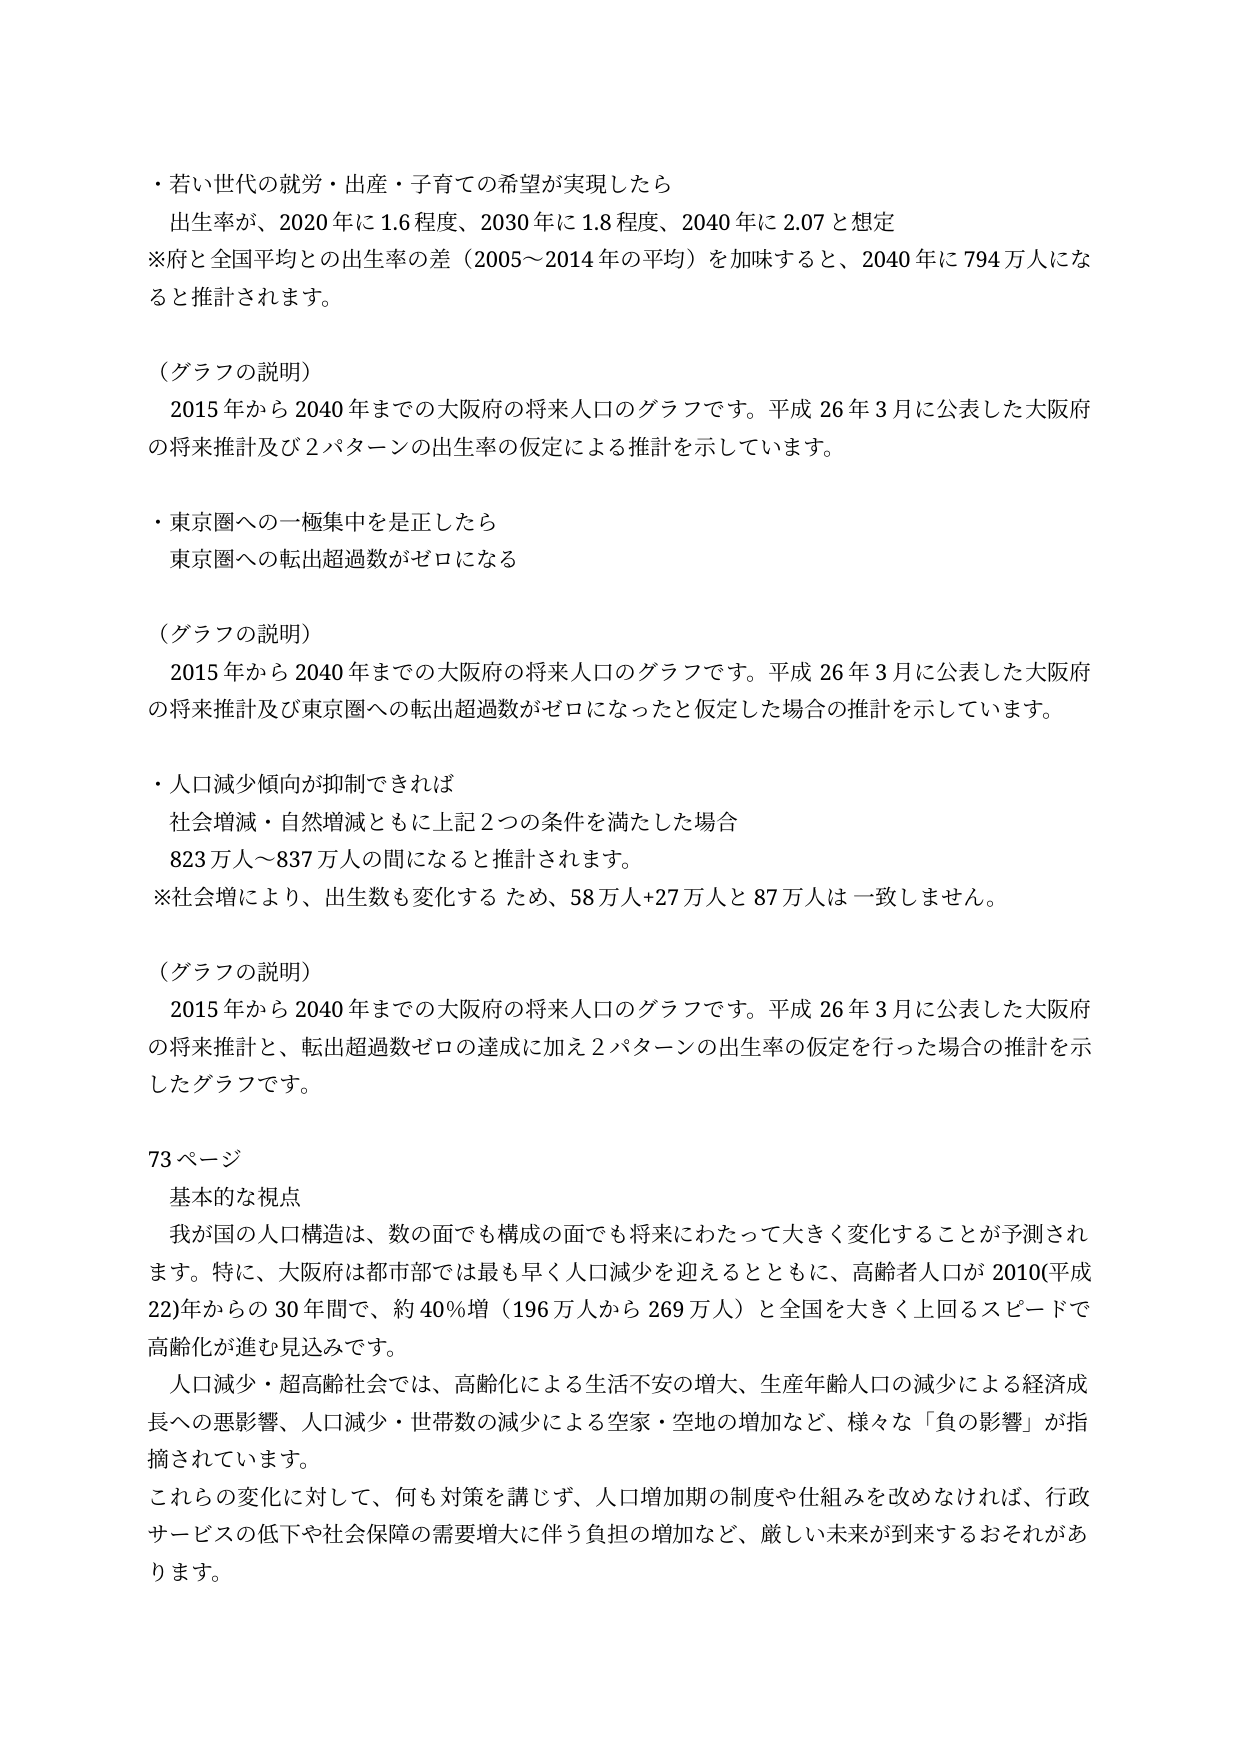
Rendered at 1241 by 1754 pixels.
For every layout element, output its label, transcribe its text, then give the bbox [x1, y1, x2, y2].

text 2015年から2040年までの大阪府の将来人口のグラフです。平成26年3月に公表した大阪府の将来推計及び東京圏への転出超過数がゼロになったと仮定した場合の推計を示しています。 [148, 652, 1092, 727]
text 2015年から2040年までの大阪府の将来人口のグラフです。平成26年3月に公表した大阪府の将来推計と、転出超過数ゼロの達成に加え２パターンの出生率の仮定を行った場合の推計を示したグラフです。 [148, 989, 1092, 1102]
text 823万人～837万人の間になると推計されます。 [148, 839, 1092, 877]
text （グラフの説明） [148, 614, 1092, 652]
text 社会増減・自然増減ともに上記２つの条件を満たした場合 [148, 802, 1092, 839]
text （グラフの説明） [148, 952, 1092, 989]
text 出生率が、2020年に1.6程度、2030年に1.8程度、2040年に2.07と想定 [148, 202, 1092, 239]
text 東京圏への転出超過数がゼロになる [148, 539, 1092, 577]
text 基本的な視点 [148, 1177, 1092, 1214]
text ・人口減少傾向が抑制できれば [148, 764, 1092, 802]
text 人口減少・超高齢社会では、高齢化による生活不安の増大、生産年齢人口の減少による経済成長ヘの悪影響、人口減少・世帯数の減少による空家・空地の増加など、様々な「負の影響」が指摘されています。 [148, 1364, 1092, 1477]
text 我が国の人口構造は、数の面でも構成の面でも将来にわたって大きく変化することが予測されます。特に、大阪府は都市部では最も早く人口減少を迎えるとともに、高齢者人口が2010(平成22)年からの30年間で、約40％増（196万人から269万人）と全国を大きく上回るスピードで高齢化が進む見込みです。 [148, 1214, 1092, 1364]
text 73ページ [148, 1139, 1092, 1177]
text （グラフの説明） [148, 352, 1092, 389]
text ・東京圏への一極集中を是正したら [148, 502, 1092, 539]
text 2015年から2040年までの大阪府の将来人口のグラフです。平成26年3月に公表した大阪府の将来推計及び２パターンの出生率の仮定による推計を示しています。 [148, 389, 1092, 464]
text これらの変化に対して、何も対策を講じず、人口増加期の制度や仕組みを改めなければ、行政サービスの低下や社会保障の需要増大に伴う負担の増加など、厳しい未来が到来するおそれがあります。 [148, 1477, 1092, 1589]
text ※社会増により、出生数も変化する ため、58万人+27万人と87万人は 一致しません。 [148, 877, 1092, 914]
text ・若い世代の就労・出産・子育ての希望が実現したら [148, 164, 1092, 202]
text ※府と全国平均との出生率の差（2005～2014年の平均）を加味すると、2040年に794万人になると推計されます。 [148, 239, 1092, 314]
